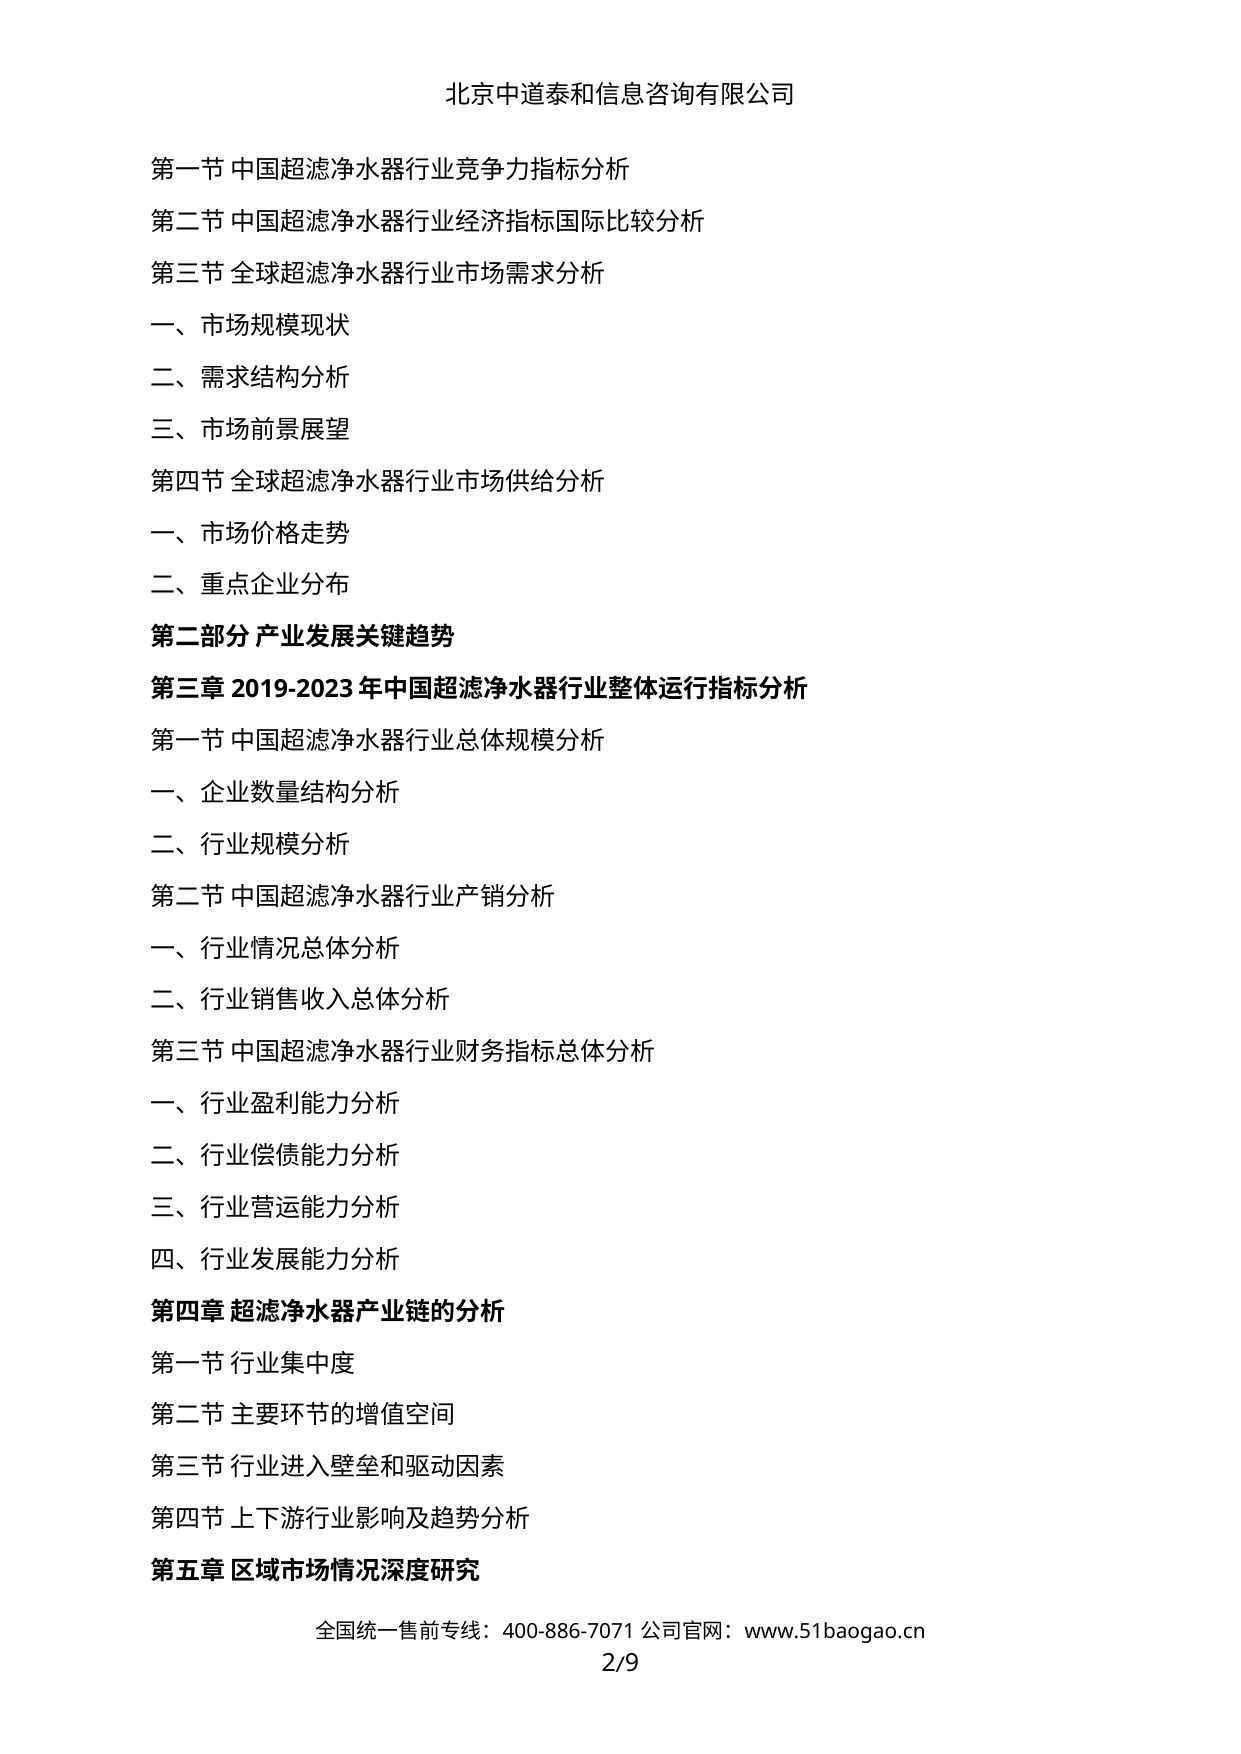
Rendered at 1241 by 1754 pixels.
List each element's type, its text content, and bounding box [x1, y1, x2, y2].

text 第一节 中国超滤净水器行业竞争力指标分析 [150, 150, 1090, 186]
text 一、行业盈利能力分析 [150, 1084, 1090, 1120]
text 一、市场价格走势 [150, 513, 1090, 549]
text 二、需求结构分析 [150, 357, 1090, 394]
text 第三节 行业进入壁垒和驱动因素 [150, 1447, 1090, 1483]
text 二、行业销售收入总体分析 [150, 980, 1090, 1016]
text 第二节 主要环节的增值空间 [150, 1395, 1090, 1431]
text 三、行业营运能力分析 [150, 1187, 1090, 1224]
text 第一节 中国超滤净水器行业总体规模分析 [150, 721, 1090, 757]
text 第四节 上下游行业影响及趋势分析 [150, 1499, 1090, 1535]
text 二、行业规模分析 [150, 824, 1090, 861]
text 第二节 中国超滤净水器行业经济指标国际比较分析 [150, 202, 1090, 238]
text 四、行业发展能力分析 [150, 1239, 1090, 1276]
text 二、重点企业分布 [150, 565, 1090, 601]
text 第五章 区域市场情况深度研究 [150, 1551, 1090, 1587]
text 一、市场规模现状 [150, 306, 1090, 342]
text 第三节 中国超滤净水器行业财务指标总体分析 [150, 1032, 1090, 1068]
text 三、市场前景展望 [150, 409, 1090, 446]
text 一、企业数量结构分析 [150, 772, 1090, 809]
text 二、行业偿债能力分析 [150, 1136, 1090, 1172]
text 第三节 全球超滤净水器行业市场需求分析 [150, 254, 1090, 290]
text 第二节 中国超滤净水器行业产销分析 [150, 876, 1090, 912]
text 第一节 行业集中度 [150, 1343, 1090, 1379]
text 一、行业情况总体分析 [150, 928, 1090, 964]
text 第四章 超滤净水器产业链的分析 [150, 1291, 1090, 1327]
text 第四节 全球超滤净水器行业市场供给分析 [150, 461, 1090, 497]
text 第三章 2019-2023年中国超滤净水器行业整体运行指标分析 [150, 669, 1090, 705]
text 第二部分 产业发展关键趋势 [150, 617, 1090, 653]
